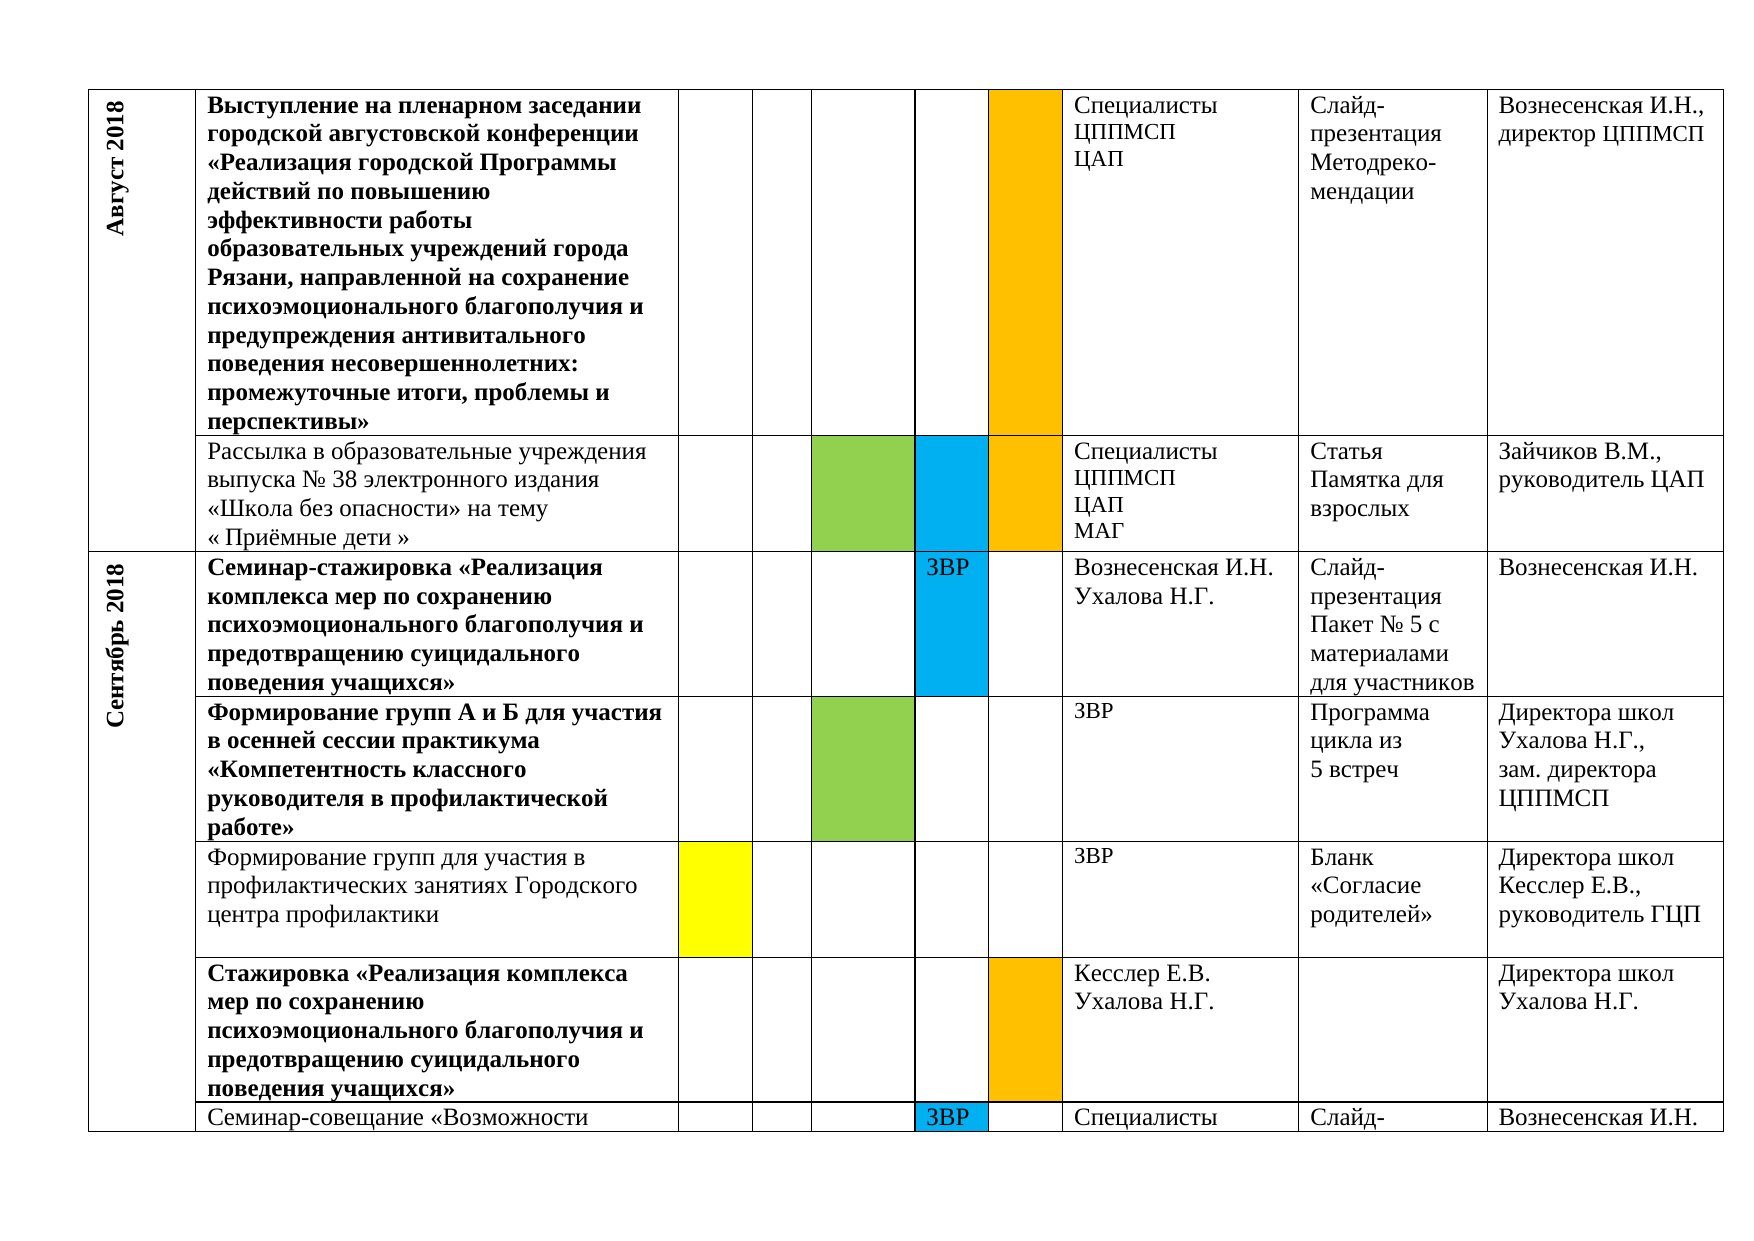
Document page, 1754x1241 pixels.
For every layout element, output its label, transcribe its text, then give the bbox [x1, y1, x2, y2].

table_cell [989, 1103, 1062, 1131]
table_cell Кесслер Е.В. Ухалова Н.Г. [1063, 958, 1298, 1101]
table_cell [916, 436, 988, 551]
table_cell [679, 436, 752, 551]
table_cell [679, 1103, 752, 1131]
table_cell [1488, 1103, 1723, 1131]
table_cell Август 2018 [89, 90, 195, 551]
table_cell [989, 697, 1062, 841]
table_cell ЗВР [1063, 842, 1298, 957]
table_cell Рассылка в образовательные учреждения выпуска № 38 электронного издания «Школа без опасности» на тему « Приёмные дети » [196, 436, 678, 551]
table_cell Бланк «Согласие родителей» [1299, 842, 1487, 957]
table_cell Слайд-презентация Пакет № 5 с материалами для участников [1299, 552, 1487, 696]
table_cell [753, 697, 811, 841]
table_cell [753, 436, 811, 551]
table_cell [916, 842, 988, 957]
table_cell Зайчиков В.М., руководитель ЦАП [1488, 436, 1723, 551]
table_cell Директора школ Ухалова Н.Г., зам. директора ЦППМСП [1488, 697, 1723, 841]
table_cell [812, 958, 914, 1101]
table_cell Вознесенская И.Н. Ухалова Н.Г. [1063, 552, 1298, 696]
table_cell Директора школ Кесслер Е.В., руководитель ГЦП [1488, 842, 1723, 957]
table_cell Специалисты ЦППМСП [1063, 1103, 1298, 1131]
table_cell [679, 697, 752, 841]
table_cell [916, 697, 988, 841]
table_cell [812, 697, 914, 841]
table_cell ЗВР [916, 552, 988, 696]
table_cell Семинар-стажировка «Реализация комплекса мер по сохранению психоэмоционального благополучия и предотвращению суицидального поведения учащихся» [196, 552, 678, 696]
table_cell [989, 436, 1062, 551]
table_cell [989, 552, 1062, 696]
table_cell [812, 552, 914, 696]
table_cell Слайд-презентация Методреко-мендации [1299, 90, 1487, 435]
table_cell [916, 90, 988, 435]
table_cell Стажировка «Реализация комплекса мер по сохранению психоэмоционального благополучия и предотвращению суицидального поведения учащихся» [196, 958, 678, 1101]
table_cell [679, 552, 752, 696]
table_cell [679, 90, 752, 435]
table_cell Выступление на пленарном заседании городской августовской конференции «Реализация городской Программы действий по повышению эффективности работы образовательных учреждений города Рязани, направленной на сохранение психоэмоционального благополучия и предупреждения антивитального поведения несовершеннолетних: промежуточные итоги, проблемы и перспективы» [196, 90, 678, 435]
table_cell Вознесенская И.Н. [1488, 552, 1723, 696]
table_cell [753, 552, 811, 696]
table_cell [989, 842, 1062, 957]
table_cell [753, 842, 811, 957]
table_cell [1299, 958, 1487, 1101]
table_cell [753, 958, 811, 1101]
table_cell [679, 842, 752, 957]
table_cell [812, 436, 914, 551]
table_cell ЗВР [916, 1103, 988, 1131]
table_cell Сентябрь 2018 [89, 552, 195, 1131]
table_cell [989, 958, 1062, 1101]
table_cell Специалисты ЦППМСП ЦАП МАГ [1063, 436, 1298, 551]
table_cell [916, 958, 988, 1101]
table_cell ЗВР [1063, 697, 1298, 841]
table_cell Вознесенская И.Н., директор ЦППМСП [1488, 90, 1723, 435]
table_cell [812, 90, 914, 435]
table_cell [753, 1103, 811, 1131]
table_cell [812, 842, 914, 957]
table_cell [812, 1103, 914, 1131]
table_cell Программа цикла из 5 встреч [1299, 697, 1487, 841]
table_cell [196, 1103, 678, 1131]
table_cell Формирование групп А и Б для участия в осенней сессии практикума «Компетентность классного руководителя в профилактической работе» [196, 697, 678, 841]
table_cell Статья Памятка для взрослых [1299, 436, 1487, 551]
table_cell [679, 958, 752, 1101]
table_cell [989, 90, 1062, 435]
table_cell Формирование групп для участия в профилактических занятиях Городского центра профилактики [196, 842, 678, 957]
table_cell Специалисты ЦППМСП ЦАП [1063, 90, 1298, 435]
table_cell Директора школ Ухалова Н.Г. [1488, 958, 1723, 1101]
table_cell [1299, 1103, 1487, 1131]
table_cell [753, 90, 811, 435]
